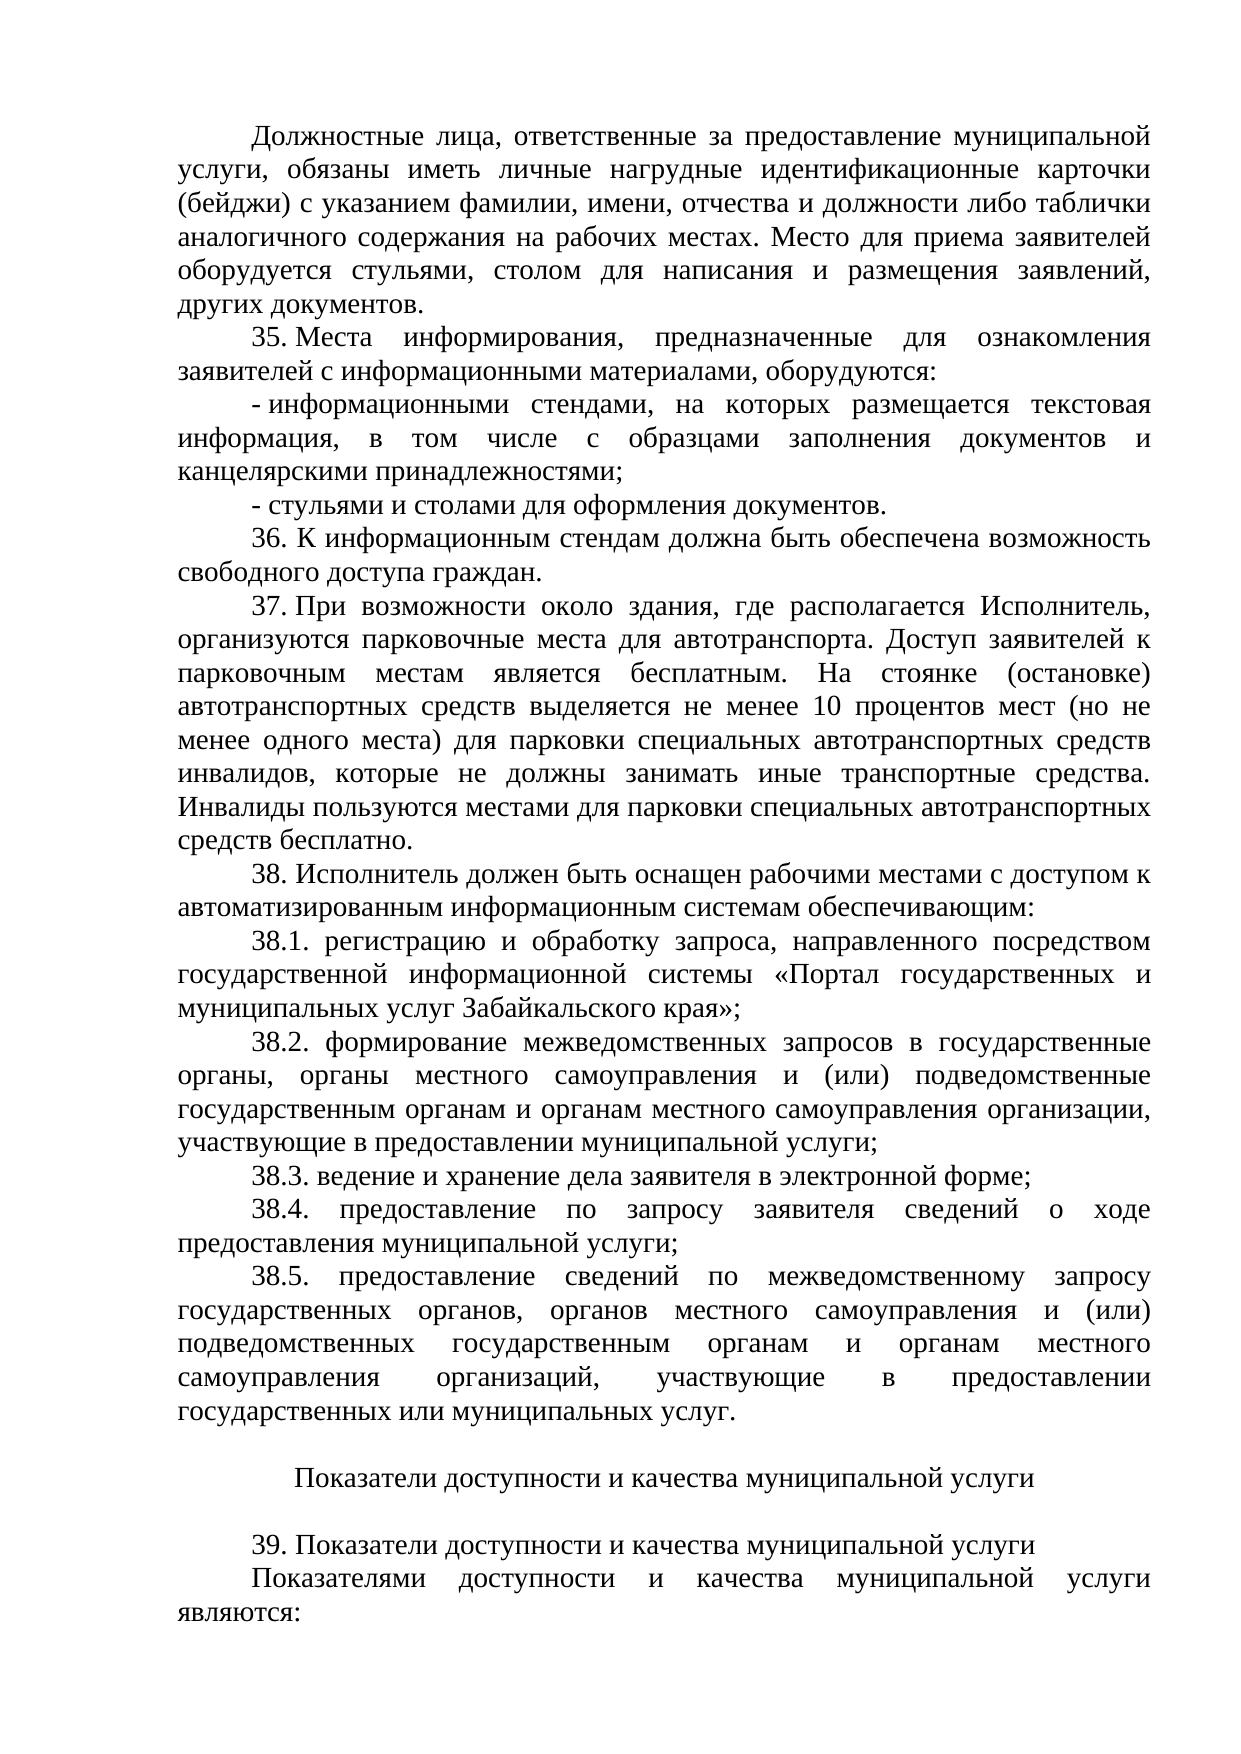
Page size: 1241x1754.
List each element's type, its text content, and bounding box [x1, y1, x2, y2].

text Показателями доступности и качества муниципальной услуги являются: [177, 1560, 1152, 1627]
text 37. При возможности около здания, где располагается Исполнитель, организуются парковочные места для автотранспорта. Доступ заявителей к парковочным местам является бесплатным. На стоянке (остановке) автотранспортных средств выделяется не менее 10 процентов мест (но не менее одного места) для парковки специальных автотранспортных средств инвалидов, которые не должны занимать иные транспортные средства. Инвалиды пользуются местами для парковки специальных автотранспортных средств бесплатно. [177, 588, 1152, 856]
text 39. Показатели доступности и качества муниципальной услуги [177, 1527, 1152, 1560]
text 36. К информационным стендам должна быть обеспечена возможность свободного доступа граждан. [177, 521, 1152, 588]
text 38.1. регистрацию и обработку запроса, направленного посредством государственной информационной системы «Портал государственных и муниципальных услуг Забайкальского края»; [177, 923, 1152, 1024]
text Должностные лица, ответственные за предоставление муниципальной услуги, обязаны иметь личные нагрудные идентификационные карточки (бейджи) с указанием фамилии, имени, отчества и должности либо таблички аналогичного содержания на рабочих местах. Место для приема заявителей оборудуется стульями, столом для написания и размещения заявлений, других документов. [177, 118, 1152, 319]
text 38.5. предоставление сведений по межведомственному запросу государственных органов, органов местного самоуправления и (или) подведомственных государственным органам и органам местного самоуправления организаций, участвующие в предоставлении государственных или муниципальных услуг. [177, 1258, 1152, 1426]
text 38.2. формирование межведомственных запросов в государственные органы, органы местного самоуправления и (или) подведомственные государственным органам и органам местного самоуправления организации, участвующие в предоставлении муниципальной услуги; [177, 1024, 1152, 1158]
text 38.3. ведение и хранение дела заявителя в электронной форме; [177, 1158, 1152, 1191]
text 38.4. предоставление по запросу заявителя сведений о ходе предоставления муниципальной услуги; [177, 1191, 1152, 1258]
text 35. Места информирования, предназначенные для ознакомления заявителей с информационными материалами, оборудуются: [177, 319, 1152, 386]
text - стульями и столами для оформления документов. [177, 487, 1152, 521]
text 38. Исполнитель должен быть оснащен рабочими местами с доступом к автоматизированным информационным системам обеспечивающим: [177, 856, 1152, 923]
text Показатели доступности и качества муниципальной услуги [177, 1460, 1152, 1493]
text - информационными стендами, на которых размещается текстовая информация, в том числе с образцами заполнения документов и канцелярскими принадлежностями; [177, 386, 1152, 487]
